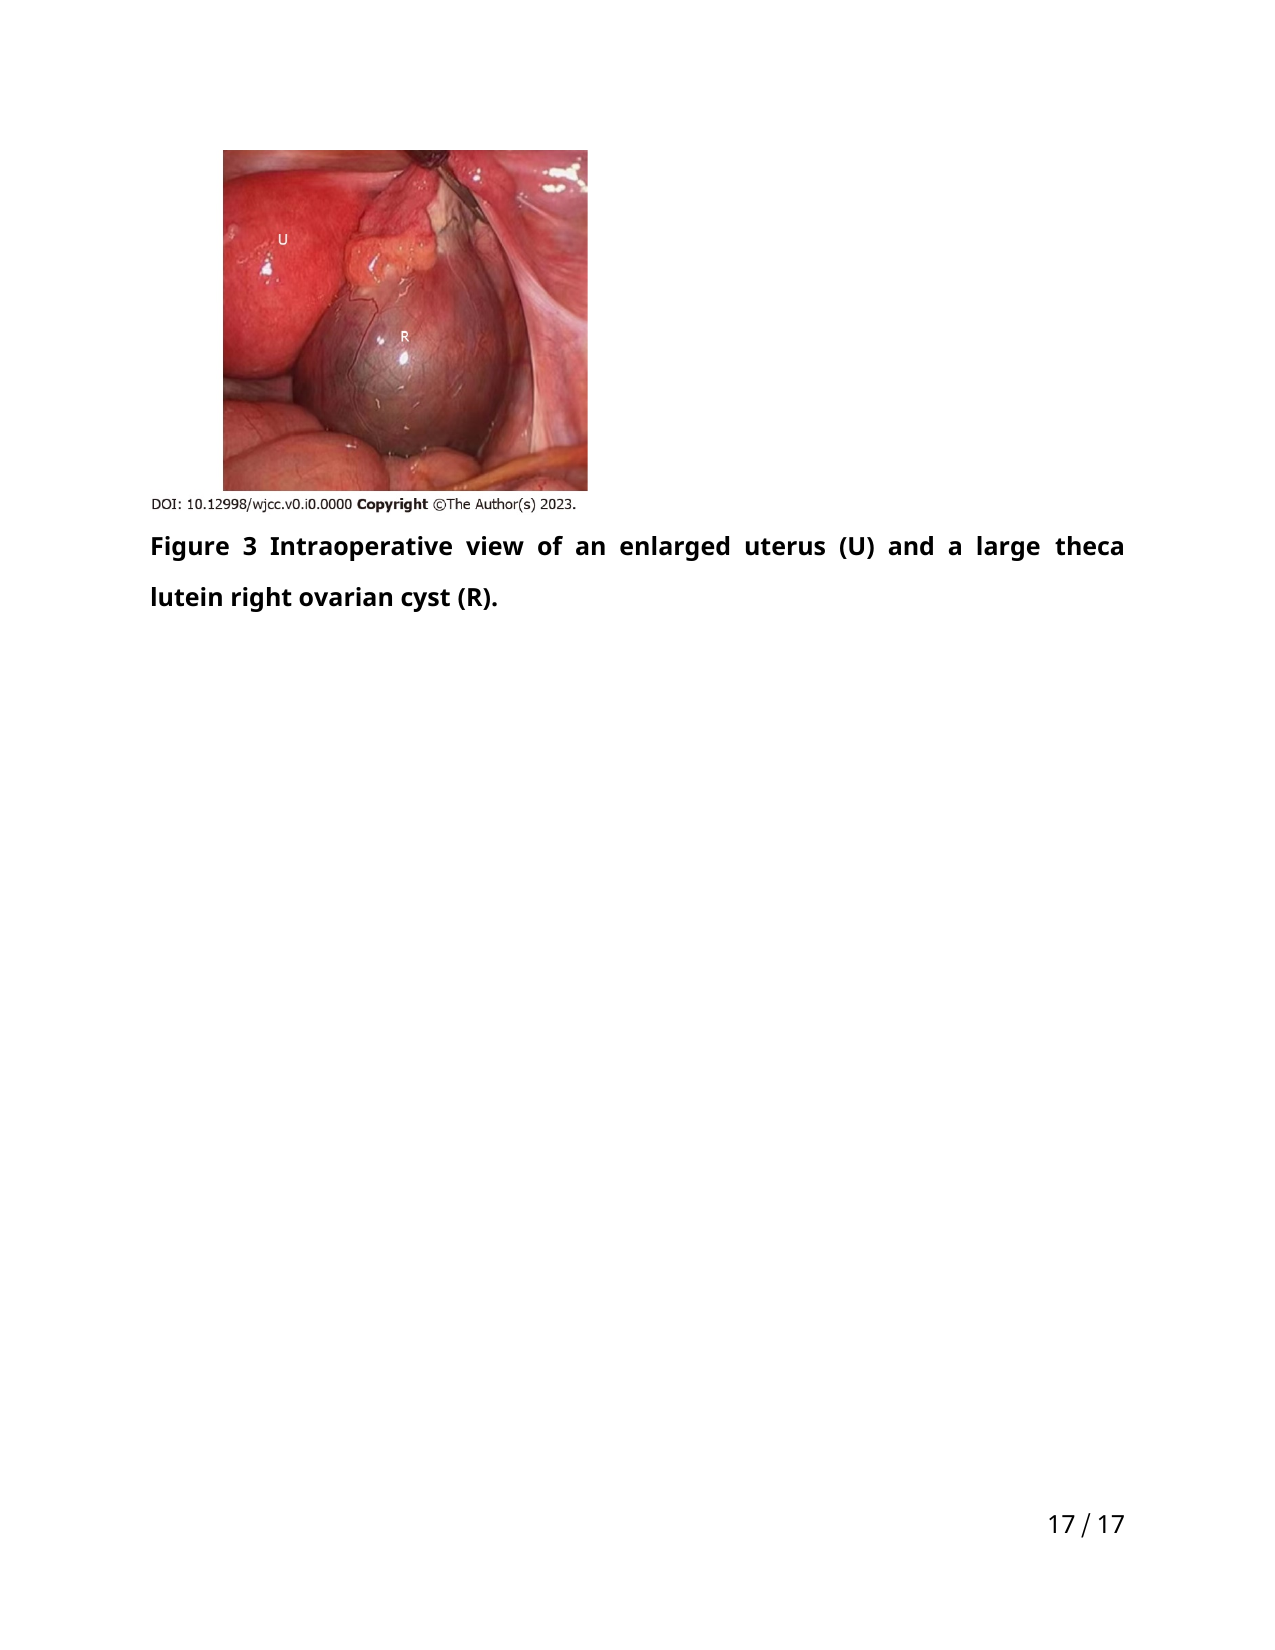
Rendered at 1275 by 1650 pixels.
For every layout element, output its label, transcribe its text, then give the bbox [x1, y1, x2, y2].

picture [150, 150, 588, 515]
text Figure 3 Intraoperative view of an enlarged uterus (U) and a large theca lutein right ovarian cyst (R). [150, 529, 1125, 614]
